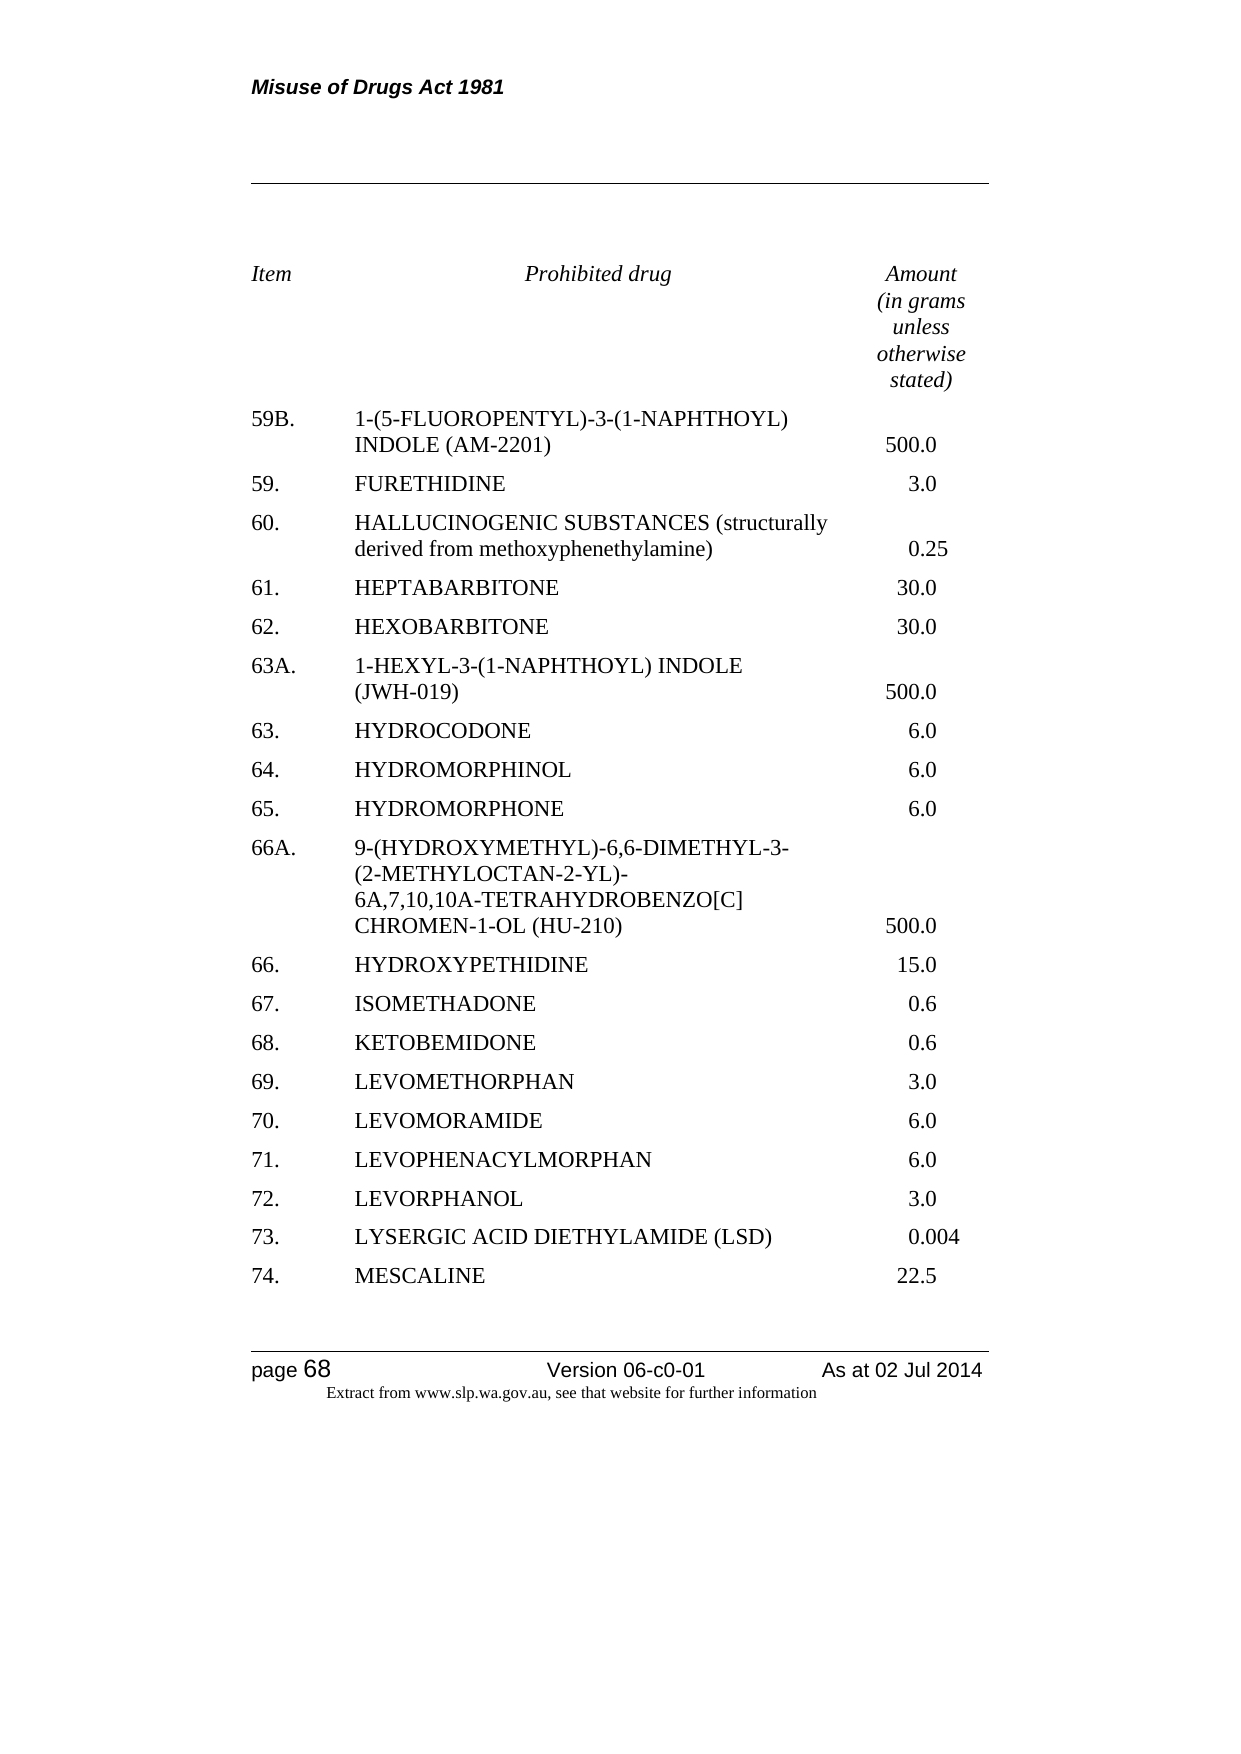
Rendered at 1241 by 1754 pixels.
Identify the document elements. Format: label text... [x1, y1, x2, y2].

table_cell 64. [236, 743, 339, 782]
table_cell 69. [236, 1056, 339, 1094]
table_cell 73. [236, 1211, 339, 1250]
table_header Item [236, 248, 339, 392]
table_cell KETOBEMIDONE [340, 1017, 857, 1056]
table_header Amount (in grams unless otherwise stated) [857, 248, 986, 392]
table_cell HALLUCINOGENIC SUBSTANCES (structurally derived from methoxyphenethylamine) [340, 496, 857, 562]
table_cell 30.0 [857, 600, 986, 639]
table_cell 63. [236, 705, 339, 743]
table_cell 0.004 [857, 1211, 986, 1250]
table_cell 6.0 [857, 1133, 986, 1172]
table_cell 70. [236, 1094, 339, 1133]
table_cell LEVOPHENACYLMORPHAN [340, 1133, 857, 1172]
table_cell 61. [236, 562, 339, 600]
table_cell 15.0 [857, 939, 986, 978]
table_cell LEVOMETHORPHAN [340, 1056, 857, 1094]
table_cell LEVORPHANOL [340, 1172, 857, 1211]
table_cell 66A. [236, 821, 339, 939]
table_cell 500.0 [857, 639, 986, 704]
table_cell 74. [236, 1250, 339, 1289]
table_cell 0.6 [857, 1017, 986, 1056]
table_cell HYDROXYPETHIDINE [340, 939, 857, 978]
table_cell 3.0 [857, 458, 986, 496]
table_cell 59. [236, 458, 339, 496]
table_header Prohibited drug [340, 248, 857, 392]
table_cell LEVOMORAMIDE [340, 1094, 857, 1133]
table_cell 65. [236, 782, 339, 821]
table_cell 500.0 [857, 392, 986, 457]
table_cell HEPTABARBITONE [340, 562, 857, 600]
table_cell LYSERGIC ACID DIETHYLAMIDE (LSD) [340, 1211, 857, 1250]
table_cell 67. [236, 978, 339, 1017]
table_cell 62. [236, 600, 339, 639]
table_cell 0.25 [857, 496, 986, 562]
table_cell 60. [236, 496, 339, 562]
table_cell MESCALINE [340, 1250, 857, 1289]
table_cell HEXOBARBITONE [340, 600, 857, 639]
table_cell 68. [236, 1017, 339, 1056]
table_cell 6.0 [857, 705, 986, 743]
table_cell 1-HEXYL-3-(1-NAPHTHOYL) INDOLE (JWH-019) [340, 639, 857, 704]
table_cell HYDROCODONE [340, 705, 857, 743]
table_cell 66. [236, 939, 339, 978]
table_cell 3.0 [857, 1056, 986, 1094]
table_cell 0.6 [857, 978, 986, 1017]
table_cell FURETHIDINE [340, 458, 857, 496]
table_cell 500.0 [857, 821, 986, 939]
table_cell 6.0 [857, 1094, 986, 1133]
table_cell 59B. [236, 392, 339, 457]
table_cell 30.0 [857, 562, 986, 600]
table_cell 6.0 [857, 743, 986, 782]
table_cell 22.5 [857, 1250, 986, 1289]
table_cell 63A. [236, 639, 339, 704]
table_cell 1-(5-FLUOROPENTYL)-3-(1-NAPHTHOYL) INDOLE (AM-2201) [340, 392, 857, 457]
table_cell 71. [236, 1133, 339, 1172]
table_cell 9-(HYDROXYMETHYL)-6,6-DIMETHYL-3- (2-METHYLOCTAN-2-YL)- 6A,7,10,10A-TETRAHYDROBENZO[C] CHROMEN-1-OL (HU-210) [340, 821, 857, 939]
table_cell ISOMETHADONE [340, 978, 857, 1017]
table_cell HYDROMORPHINOL [340, 743, 857, 782]
table_cell 3.0 [857, 1172, 986, 1211]
table_cell 6.0 [857, 782, 986, 821]
table_cell 72. [236, 1172, 339, 1211]
table_cell HYDROMORPHONE [340, 782, 857, 821]
